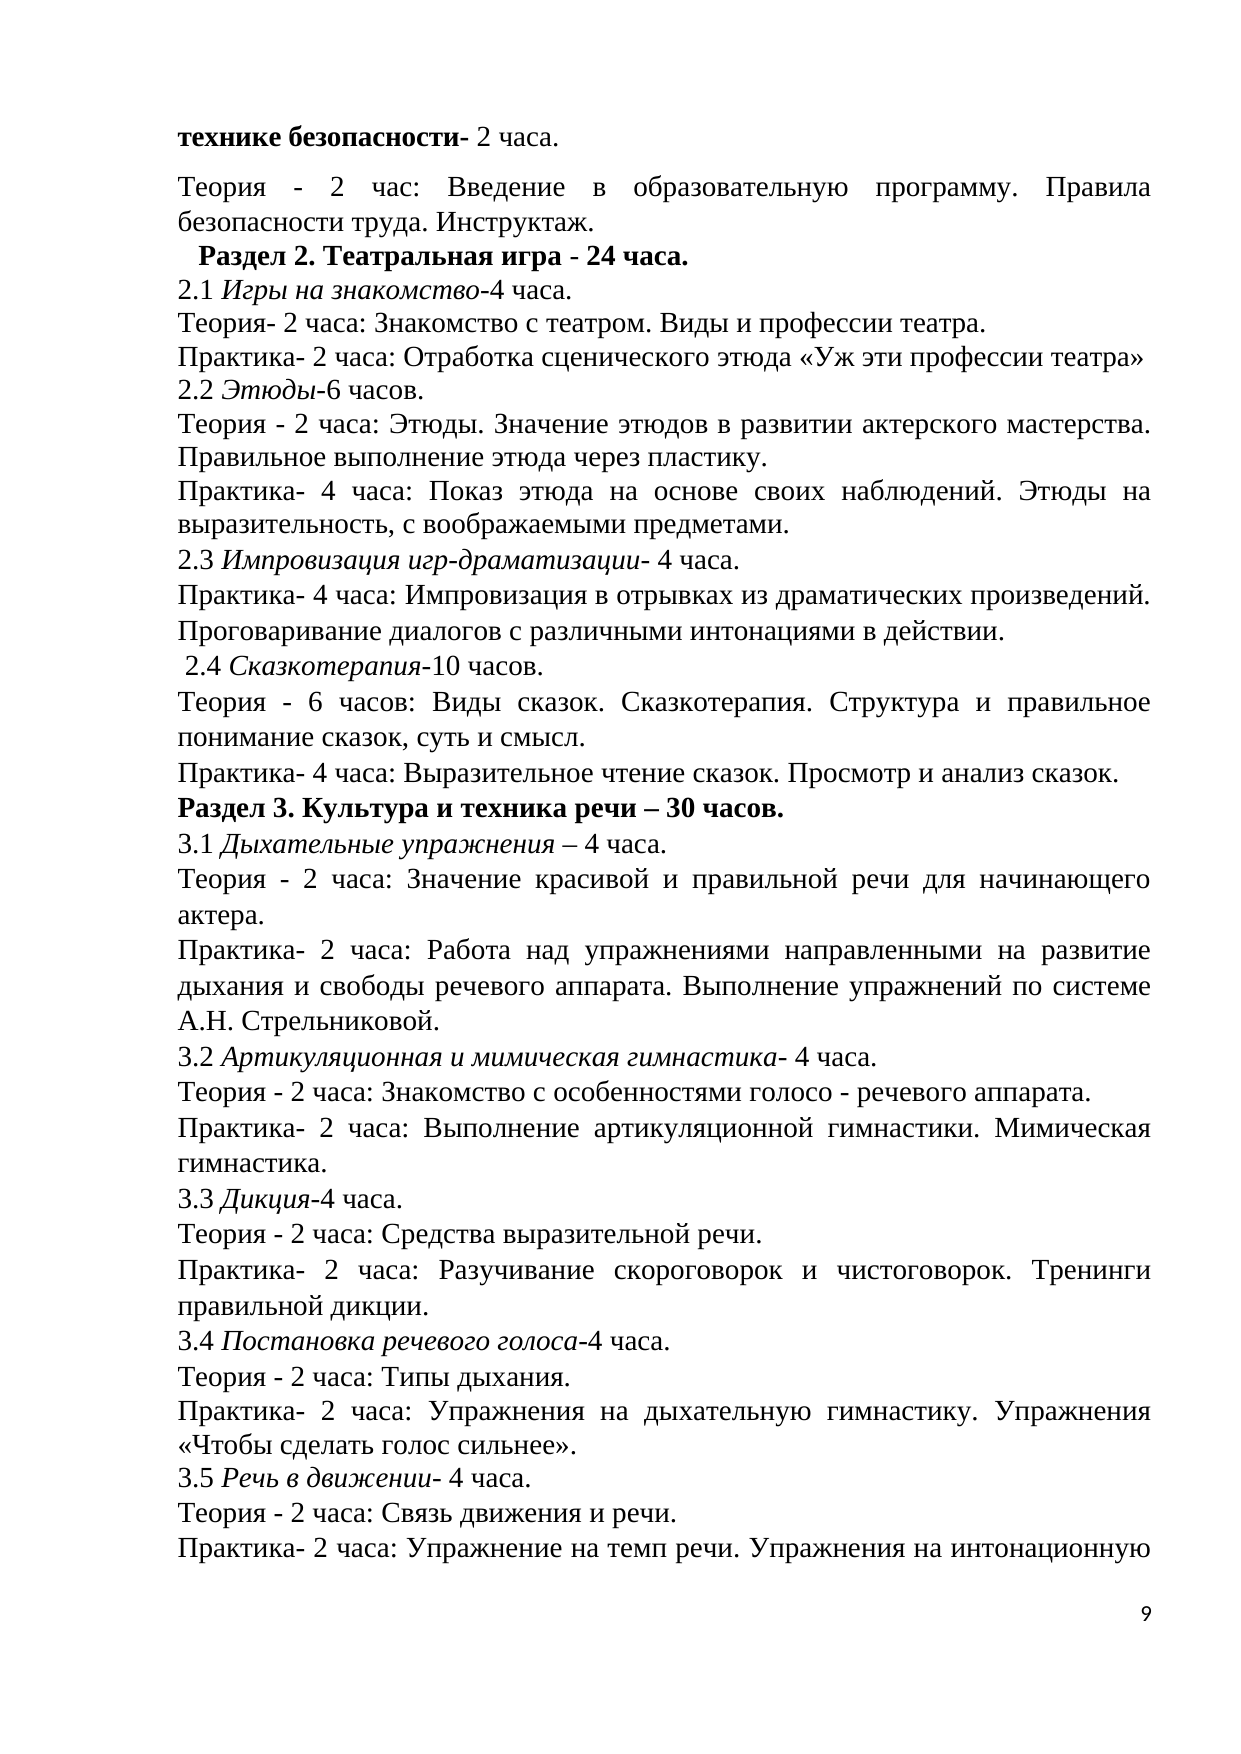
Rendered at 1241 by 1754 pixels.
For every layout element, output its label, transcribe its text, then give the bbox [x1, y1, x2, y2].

text Теория - 6 часов: Виды сказок. Сказкотерапия. Структура и правильное понимание сказок, суть и смысл. [177, 683, 1152, 754]
text Теория - 2 часа: Этюды. Значение этюдов в развитии актерского мастерства. Правильное выполнение этюда через пластику. [177, 407, 1152, 474]
text Практика- 2 часа: Упражнения на дыхательную гимнастику. Упражнения «Чтобы сделать голос сильнее». [177, 1393, 1152, 1460]
text Практика- 2 часа: Работа над упражнениями направленными на развитие дыхания и свободы речевого аппарата. Выполнение упражнений по системе А.Н. Стрельниковой. [177, 931, 1152, 1038]
text Практика- 2 часа: Разучивание скороговорок и чистоговорок. Тренинги правильной дикции. [177, 1251, 1152, 1322]
text 2.1 Игры на знакомство-4 часа. [177, 272, 1152, 306]
text Практика- 2 часа: Отработка сценического этюда «Уж эти профессии театра» [177, 339, 1152, 373]
text Теория- 2 часа: Знакомство с театром. Виды и профессии театра. [177, 306, 1152, 339]
text 3.4 Постановка речевого голоса-4 часа. [177, 1322, 1152, 1358]
text 3.3 Дикция-4 часа. [177, 1180, 1152, 1216]
text 2.3 Импровизация игр-драматизации- 4 часа. [177, 541, 1152, 576]
text Теория - 2 часа: Типы дыхания. [177, 1358, 1152, 1393]
text Теория - 2 часа: Связь движения и речи. [177, 1494, 1152, 1529]
text Практика- 2 часа: Выполнение артикуляционной гимнастики. Мимическая гимнастика. [177, 1109, 1152, 1180]
text Теория - 2 часа: Значение красивой и правильной речи для начинающего актера. [177, 860, 1152, 931]
text 3.1 Дыхательные упражнения – 4 часа. [177, 825, 1152, 860]
text 2.4 Сказкотерапия-10 часов. [177, 647, 1152, 683]
text Практика- 4 часа: Импровизация в отрывках из драматических произведений. Проговаривание диалогов с различными интонациями в действии. [177, 576, 1152, 647]
text 2.2 Этюды-6 часов. [177, 373, 1152, 407]
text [177, 118, 1152, 154]
text Теория - 2 час: Введение в образовательную программу. Правила безопасности труда. Инструктаж. [177, 168, 1152, 239]
text Раздел 3. Культура и техника речи – 30 часов. [177, 789, 1152, 825]
text Теория - 2 часа: Средства выразительной речи. [177, 1216, 1152, 1251]
text Практика- 4 часа: Показ этюда на основе своих наблюдений. Этюды на выразительность, с воображаемыми предметами. [177, 474, 1152, 541]
text Теория - 2 часа: Знакомство с особенностями голосо - речевого аппарата. [177, 1073, 1152, 1109]
text Практика- 4 часа: Выразительное чтение сказок. Просмотр и анализ сказок. [177, 754, 1152, 789]
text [177, 1529, 1152, 1565]
text Раздел 2. Театральная игра - 24 часа. [198, 239, 1152, 272]
text 3.5 Речь в движении- 4 часа. [177, 1460, 1152, 1494]
text 3.2 Артикуляционная и мимическая гимнастика- 4 часа. [177, 1038, 1152, 1073]
